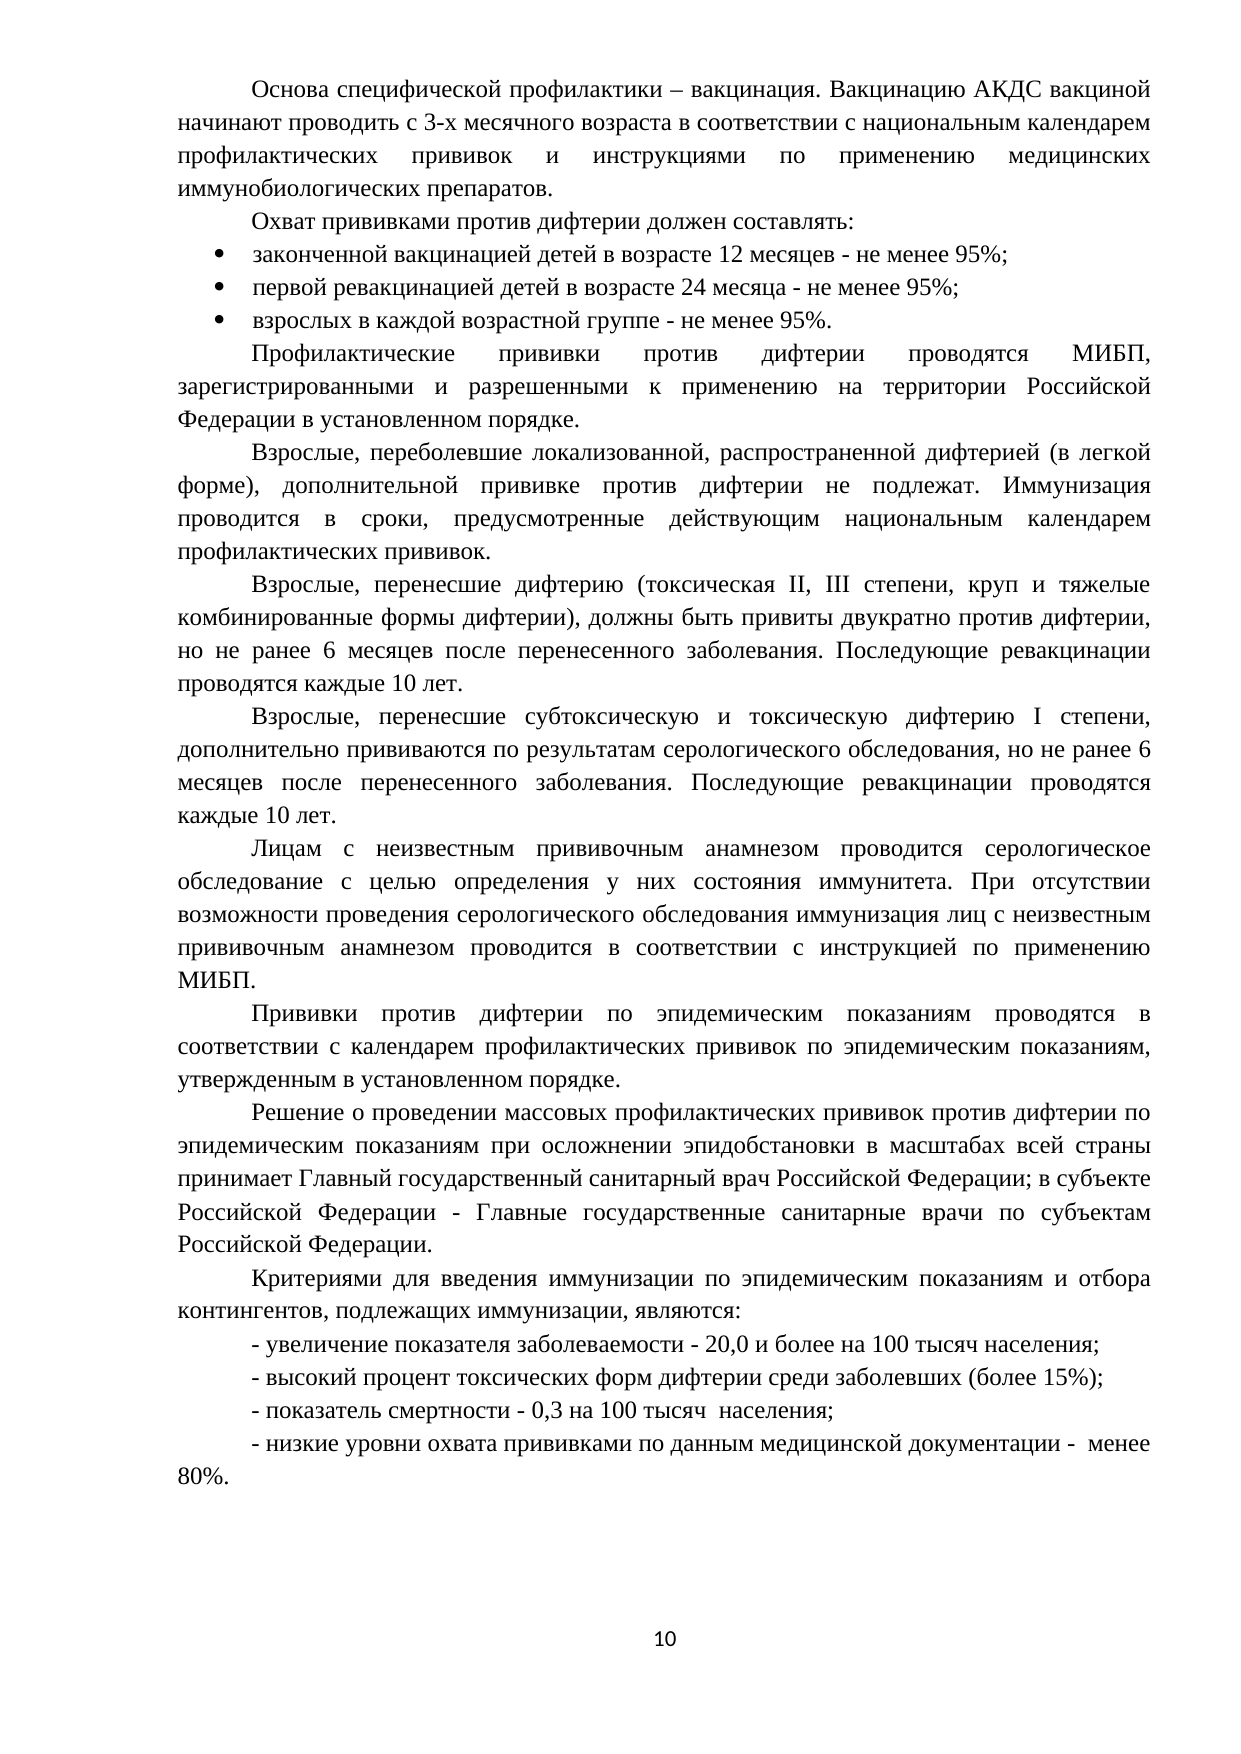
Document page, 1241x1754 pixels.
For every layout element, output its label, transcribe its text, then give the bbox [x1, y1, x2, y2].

text Критериями для введения иммунизации по эпидемическим показаниям и отбора контингентов, подлежащих иммунизации, являются: [177, 1263, 1152, 1324]
text Взрослые, переболевшие локализованной, распространенной дифтерией (в легкой форме), дополнительной прививке против дифтерии не подлежат. Иммунизация проводится в сроки, предусмотренные действующим национальным календарем профилактических прививок. [177, 437, 1152, 565]
text Профилактические прививки против дифтерии проводятся МИБП, зарегистрированными и разрешенными к применению на территории Российской Федерации в установленном порядке. [177, 338, 1152, 433]
list первой ревакцинацией детей в возрасте 24 месяца - не менее 95%; [215, 272, 1152, 301]
text Лицам с неизвестным прививочным анамнезом проводится серологическое обследование с целью определения у них состояния иммунитета. При отсутствии возможности проведения серологического обследования иммунизация лиц с неизвестным прививочным анамнезом проводится в соответствии с инструкцией по применению МИБП. [177, 833, 1152, 994]
text - низкие уровни охвата прививками по данным медицинской документации - менее 80%. [177, 1428, 1152, 1489]
list законченной вакцинацией детей в возрасте 12 месяцев - не менее 95%; [215, 239, 1152, 268]
text Решение о проведении массовых профилактических прививок против дифтерии по эпидемическим показаниям при осложнении эпидобстановки в масштабах всей страны принимает Главный государственный санитарный врач Российской Федерации; в субъекте Российской Федерации - Главные государственные санитарные врачи по субъектам Российской Федерации. [177, 1097, 1152, 1258]
text - увеличение показателя заболеваемости - 20,0 и более на 100 тысяч населения; [177, 1329, 1152, 1357]
text Взрослые, перенесшие дифтерию (токсическая II, III степени, круп и тяжелые комбинированные формы дифтерии), должны быть привиты двукратно против дифтерии, но не ранее 6 месяцев после перенесенного заболевания. Последующие ревакцинации проводятся каждые 10 лет. [177, 569, 1152, 697]
list взрослых в каждой возрастной группе - не менее 95%. [215, 305, 1152, 334]
text Основа специфической профилактики – вакцинация. Вакцинацию АКДС вакциной начинают проводить с 3-х месячного возраста в соответствии с национальным календарем профилактических прививок и инструкциями по применению медицинских иммунобиологических препаратов. [177, 74, 1152, 202]
text Прививки против дифтерии по эпидемическим показаниям проводятся в соответствии с календарем профилактических прививок по эпидемическим показаниям, утвержденным в установленном порядке. [177, 998, 1152, 1093]
text - высокий процент токсических форм дифтерии среди заболевших (более 15%); [177, 1362, 1152, 1390]
text Взрослые, перенесшие субтоксическую и токсическую дифтерию I степени, дополнительно прививаются по результатам серологического обследования, но не ранее 6 месяцев после перенесенного заболевания. Последующие ревакцинации проводятся каждые 10 лет. [177, 701, 1152, 829]
text Охват прививками против дифтерии должен составлять: [177, 206, 1152, 235]
text - показатель смертности - 0,3 на 100 тысяч населения; [177, 1395, 1152, 1423]
